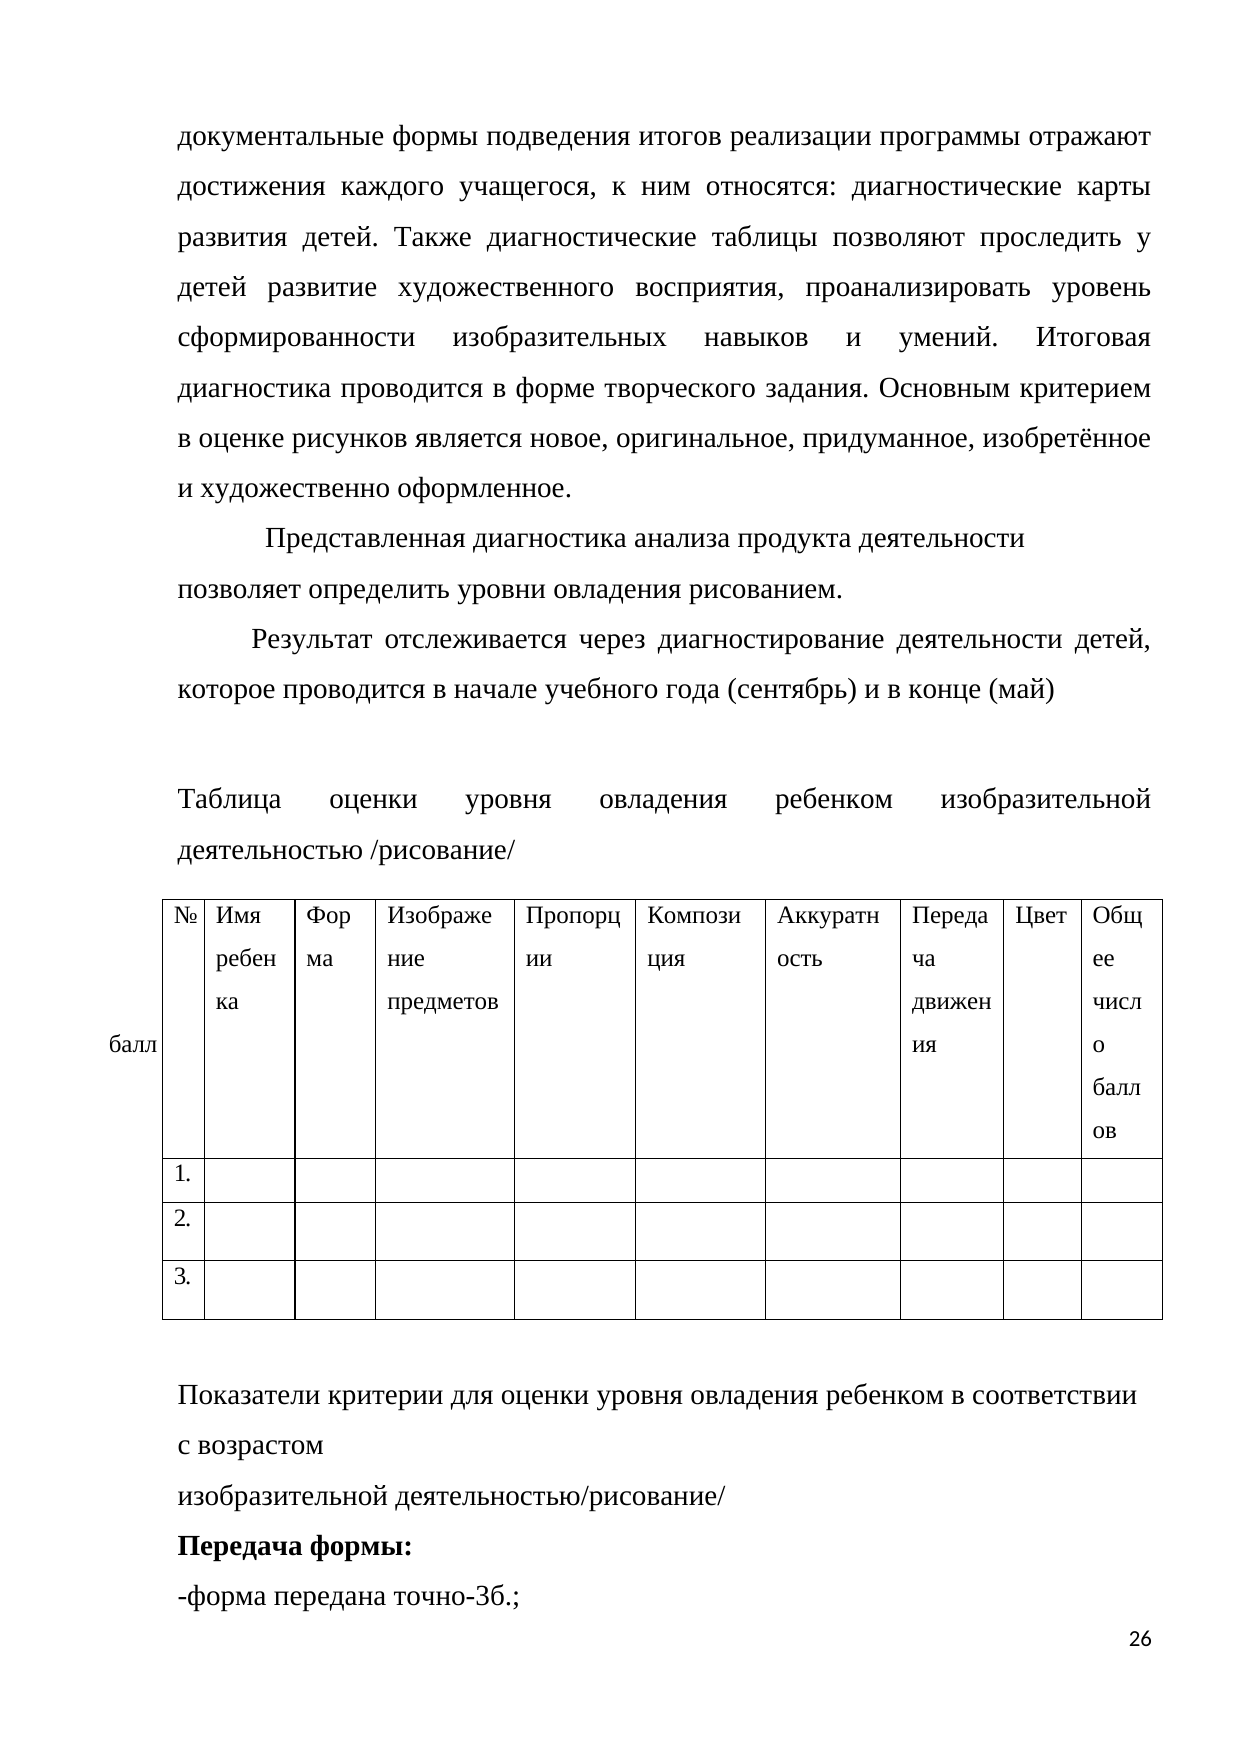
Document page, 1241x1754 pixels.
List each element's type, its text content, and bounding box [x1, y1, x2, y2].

table_header Общее число баллов [1082, 900, 1162, 1157]
table_cell [376, 1261, 514, 1319]
table_header Композиция [636, 900, 765, 1157]
table_cell [636, 1261, 765, 1319]
table_cell [1004, 1261, 1081, 1319]
text Представленная диагностика анализа продукта деятельности позволяет определить уровни овладения рисованием. [177, 521, 1152, 604]
table_header Аккуратность [766, 900, 900, 1157]
table_cell [376, 1159, 514, 1202]
table_cell [1082, 1261, 1162, 1319]
text -форма передана точно-3б.; [177, 1578, 1152, 1612]
table_cell [296, 1261, 375, 1319]
table_cell [1004, 1159, 1081, 1202]
table_header № балл [163, 900, 204, 1157]
table_cell [1082, 1203, 1162, 1260]
text изобразительной деятельностью/рисование/ [177, 1478, 1152, 1511]
table_header Имя ребенка [205, 900, 294, 1157]
text Показатели критерии для оценки уровня овладения ребенком в соответствии с возрастом [177, 1377, 1152, 1461]
text Таблица оценки уровня овладения ребенком изобразительной деятельностью /рисование/ [177, 782, 1152, 866]
table_cell 1. [163, 1159, 204, 1202]
table_header Цвет [1004, 900, 1081, 1157]
table_cell [376, 1203, 514, 1260]
table_cell [1082, 1159, 1162, 1202]
table_cell [515, 1261, 635, 1319]
table_cell 3. [163, 1261, 204, 1319]
table_cell [901, 1203, 1003, 1260]
table_cell [901, 1261, 1003, 1319]
table_header Передача движения [901, 900, 1003, 1157]
text Передача формы: [177, 1528, 1152, 1562]
table_cell [205, 1203, 294, 1260]
table_cell [1004, 1203, 1081, 1260]
table_cell [205, 1261, 294, 1319]
table_cell [205, 1159, 294, 1202]
table_cell [296, 1159, 375, 1202]
table_header Изображение предметов [376, 900, 514, 1157]
table_header Форма [296, 900, 375, 1157]
table_cell [636, 1159, 765, 1202]
table_cell [515, 1159, 635, 1202]
table_header Пропорции [515, 900, 635, 1157]
table_cell [766, 1203, 900, 1260]
text документальные формы подведения итогов реализации программы отражают достижения каждого учащегося, к ним относятся: диагностические карты развития детей. Также диагностические таблицы позволяют проследить у детей развитие художественного восприятия, проанализировать уровень сформированности изобразительных навыков и умений. Итоговая диагностика проводится в форме творческого задания. Основным критерием в оценке рисунков является новое, оригинальное, придуманное, изобретённое и художественно оформленное. [177, 118, 1152, 504]
table_cell [515, 1203, 635, 1260]
table_cell 2. [163, 1203, 204, 1260]
table_cell [766, 1159, 900, 1202]
table_cell [901, 1159, 1003, 1202]
text Результат отслеживается через диагностирование деятельности детей, которое проводится в начале учебного года (сентябрь) и в конце (май) [177, 621, 1152, 705]
table_cell [296, 1203, 375, 1260]
table_cell [636, 1203, 765, 1260]
table_cell [766, 1261, 900, 1319]
